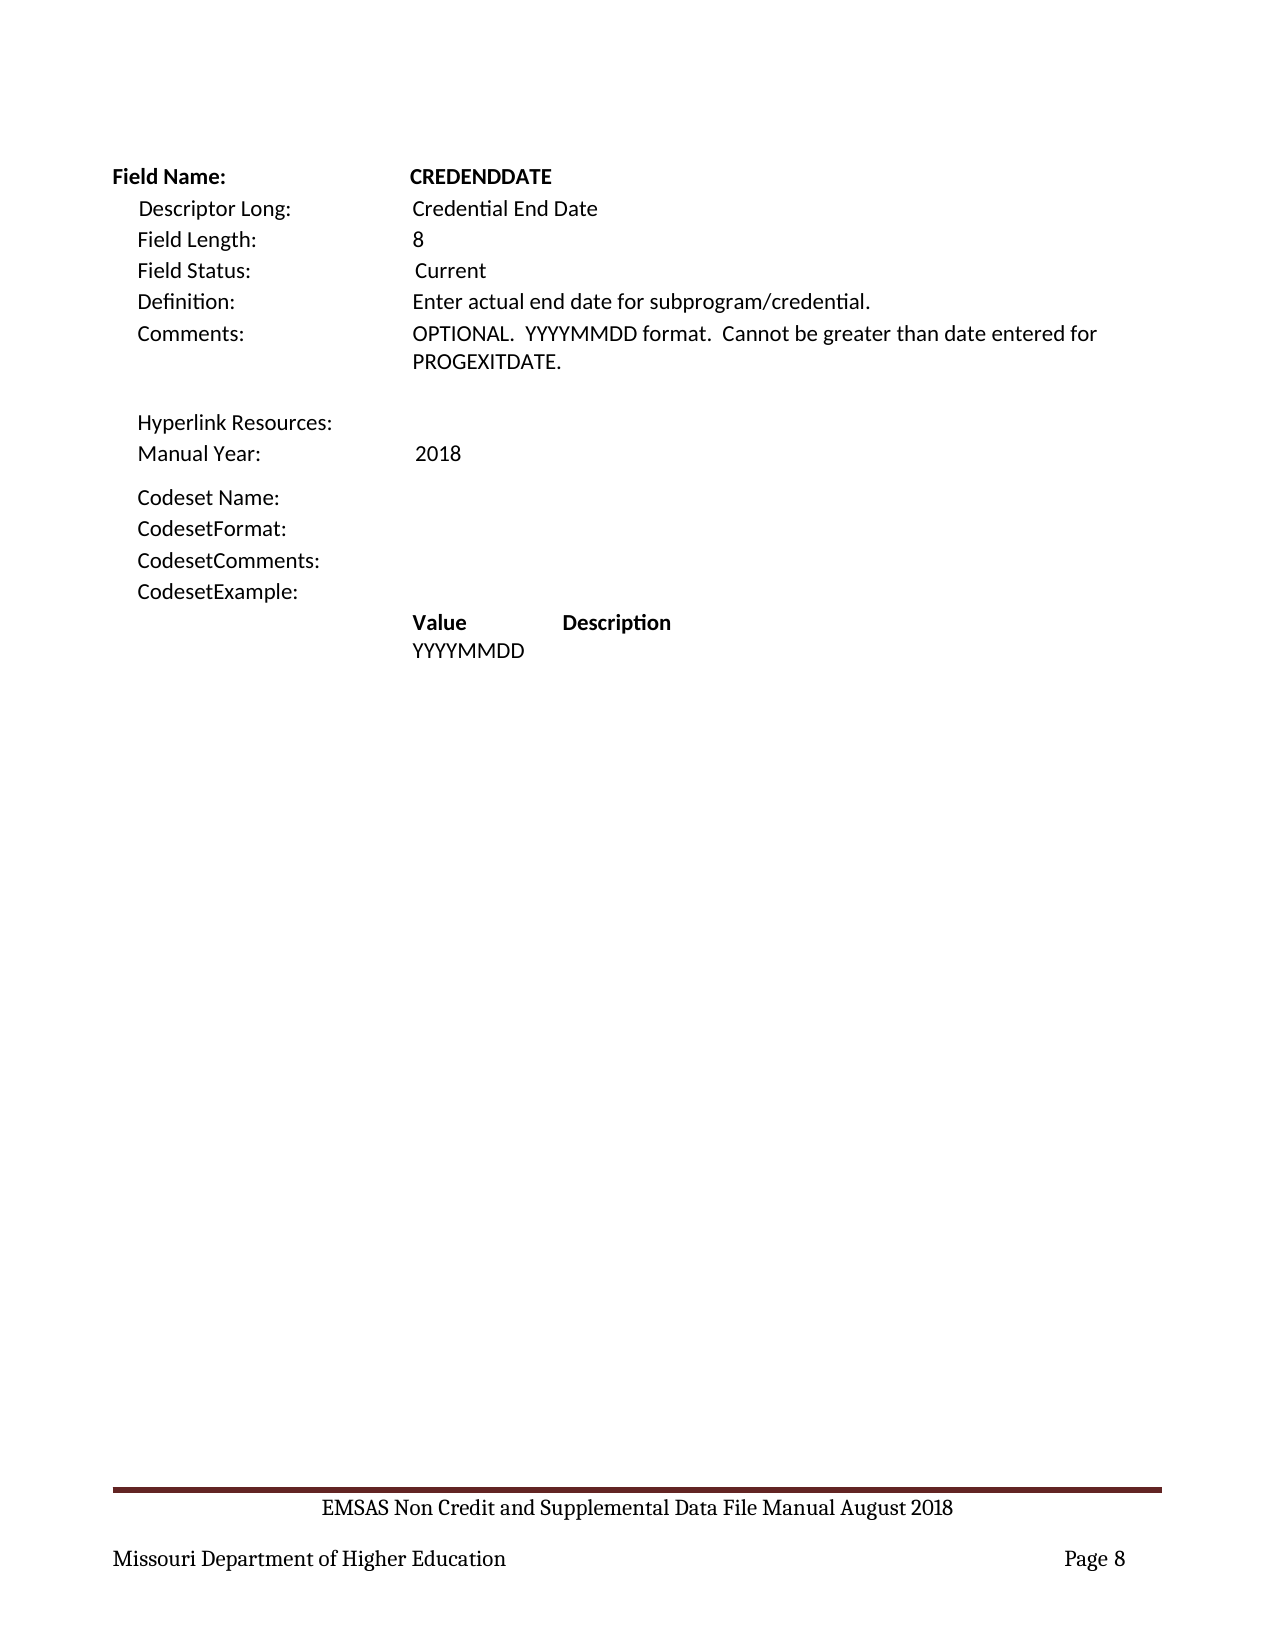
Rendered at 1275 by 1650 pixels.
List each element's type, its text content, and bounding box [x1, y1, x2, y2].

text Codeset Name: [112, 483, 1162, 511]
text Field Length: 8 [112, 225, 1162, 253]
text CodesetExample: [112, 577, 1162, 605]
text CodesetComments: [112, 546, 1162, 574]
text Manual Year: 2018 [112, 439, 1162, 468]
text Comments: OPTIONAL. YYYYMMDD format. Cannot be greater than date entered for PROGEXITDATE. [112, 319, 1162, 375]
text Field Status: Current [112, 256, 1162, 284]
text Value Description [112, 608, 1162, 636]
text CodesetFormat: [112, 514, 1162, 543]
text Definition: Enter actual end date for subprogram/credential. [112, 287, 1162, 316]
text Descriptor Long: Credential End Date [112, 194, 1162, 222]
text Field Name: CREDENDDATE [112, 162, 1162, 191]
text Hyperlink Resources: [112, 408, 1162, 436]
text YYYYMMDD [112, 636, 1162, 664]
